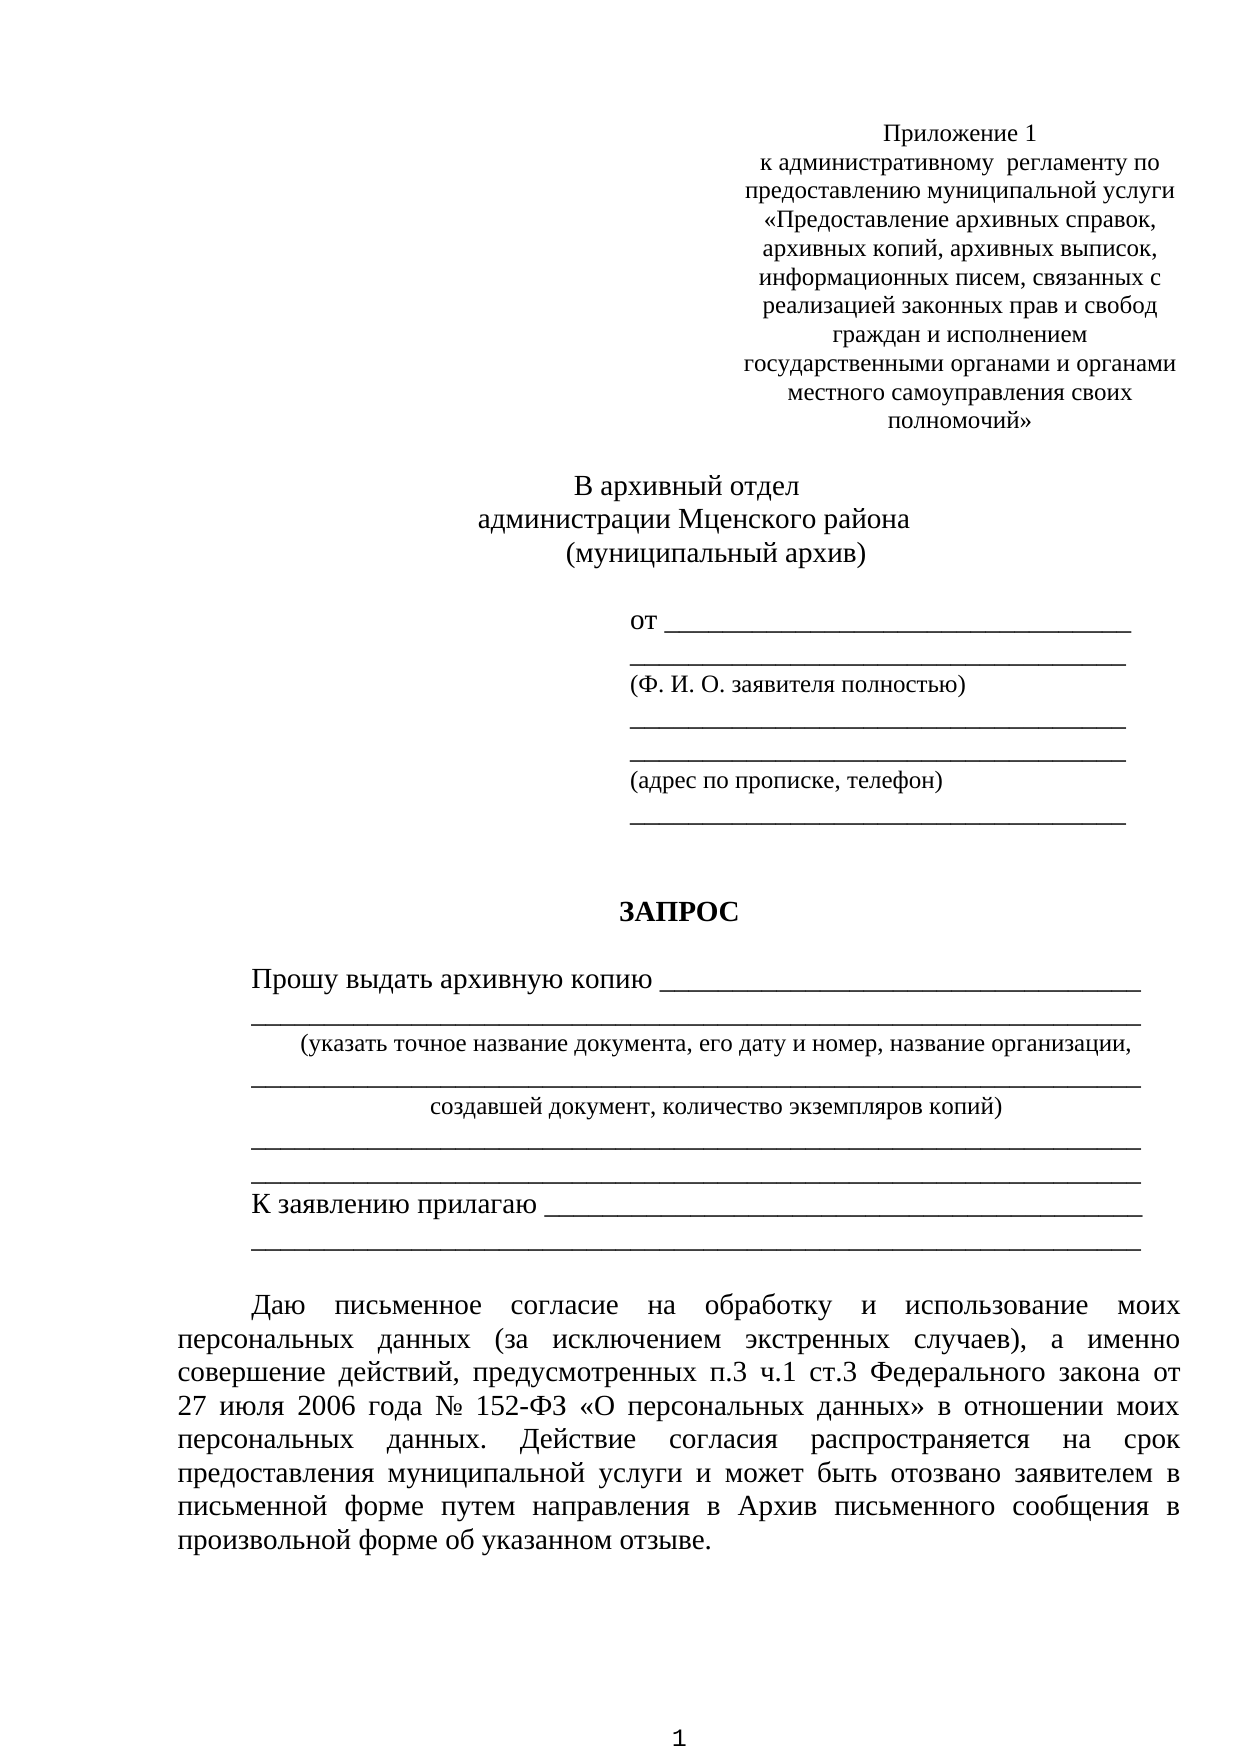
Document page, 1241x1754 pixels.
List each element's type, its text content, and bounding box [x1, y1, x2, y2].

text _____________________________________________________________ [177, 1119, 1181, 1153]
text _____________________________________________________________ [177, 1153, 1181, 1187]
text создавшей документ, количество экземпляров копий) [177, 1091, 1181, 1119]
text В архивный отдел [177, 468, 1181, 501]
text к административному регламенту по предоставлению муниципальной услуги «Предоставление архивных справок, архивных копий, архивных выписок, информационных писем, связанных с реализацией законных прав и свобод граждан и исполнением государственными органами и органами местного самоуправления своих полномочий» [739, 147, 1181, 434]
text _____________________________________________________________ [177, 995, 1181, 1028]
text Даю письменное согласие на обработку и использование моих персональных данных (за исключением экстренных случаев), а именно совершение действий, предусмотренных п.3 ч.1 ст.3 Федерального закона от 27 июля 2006 года № 152-ФЗ «О персональных данных» в отношении моих персональных данных. Действие согласия распространяется на срок предоставления муниципальной услуги и может быть отозвано заявителем в письменной форме путем направления в Архив письменного сообщения в произвольной форме об указанном отзыве. [177, 1287, 1181, 1556]
text __________________________________ [630, 794, 1181, 827]
text __________________________________ [630, 636, 1181, 669]
text __________________________________ [630, 698, 1181, 731]
text (указать точное название документа, его дату и номер, название организации, [177, 1028, 1181, 1057]
text _____________________________________________________________ [177, 1220, 1181, 1254]
text администрации Мценского района [177, 501, 1181, 535]
text Приложение 1 [739, 118, 1181, 147]
text __________________________________ [630, 731, 1181, 765]
text (Ф. И. О. заявителя полностью) [630, 669, 1181, 698]
text (адрес по прописке, телефон) [630, 765, 1181, 794]
text К заявлению прилагаю _________________________________________ [177, 1187, 1181, 1220]
text Прошу выдать архивную копию _________________________________ [177, 961, 1181, 995]
text ЗАПРОС [177, 894, 1181, 928]
text от ________________________________ [630, 602, 1181, 636]
text _____________________________________________________________ [177, 1057, 1181, 1091]
text (муниципальный архив) [177, 535, 1181, 568]
